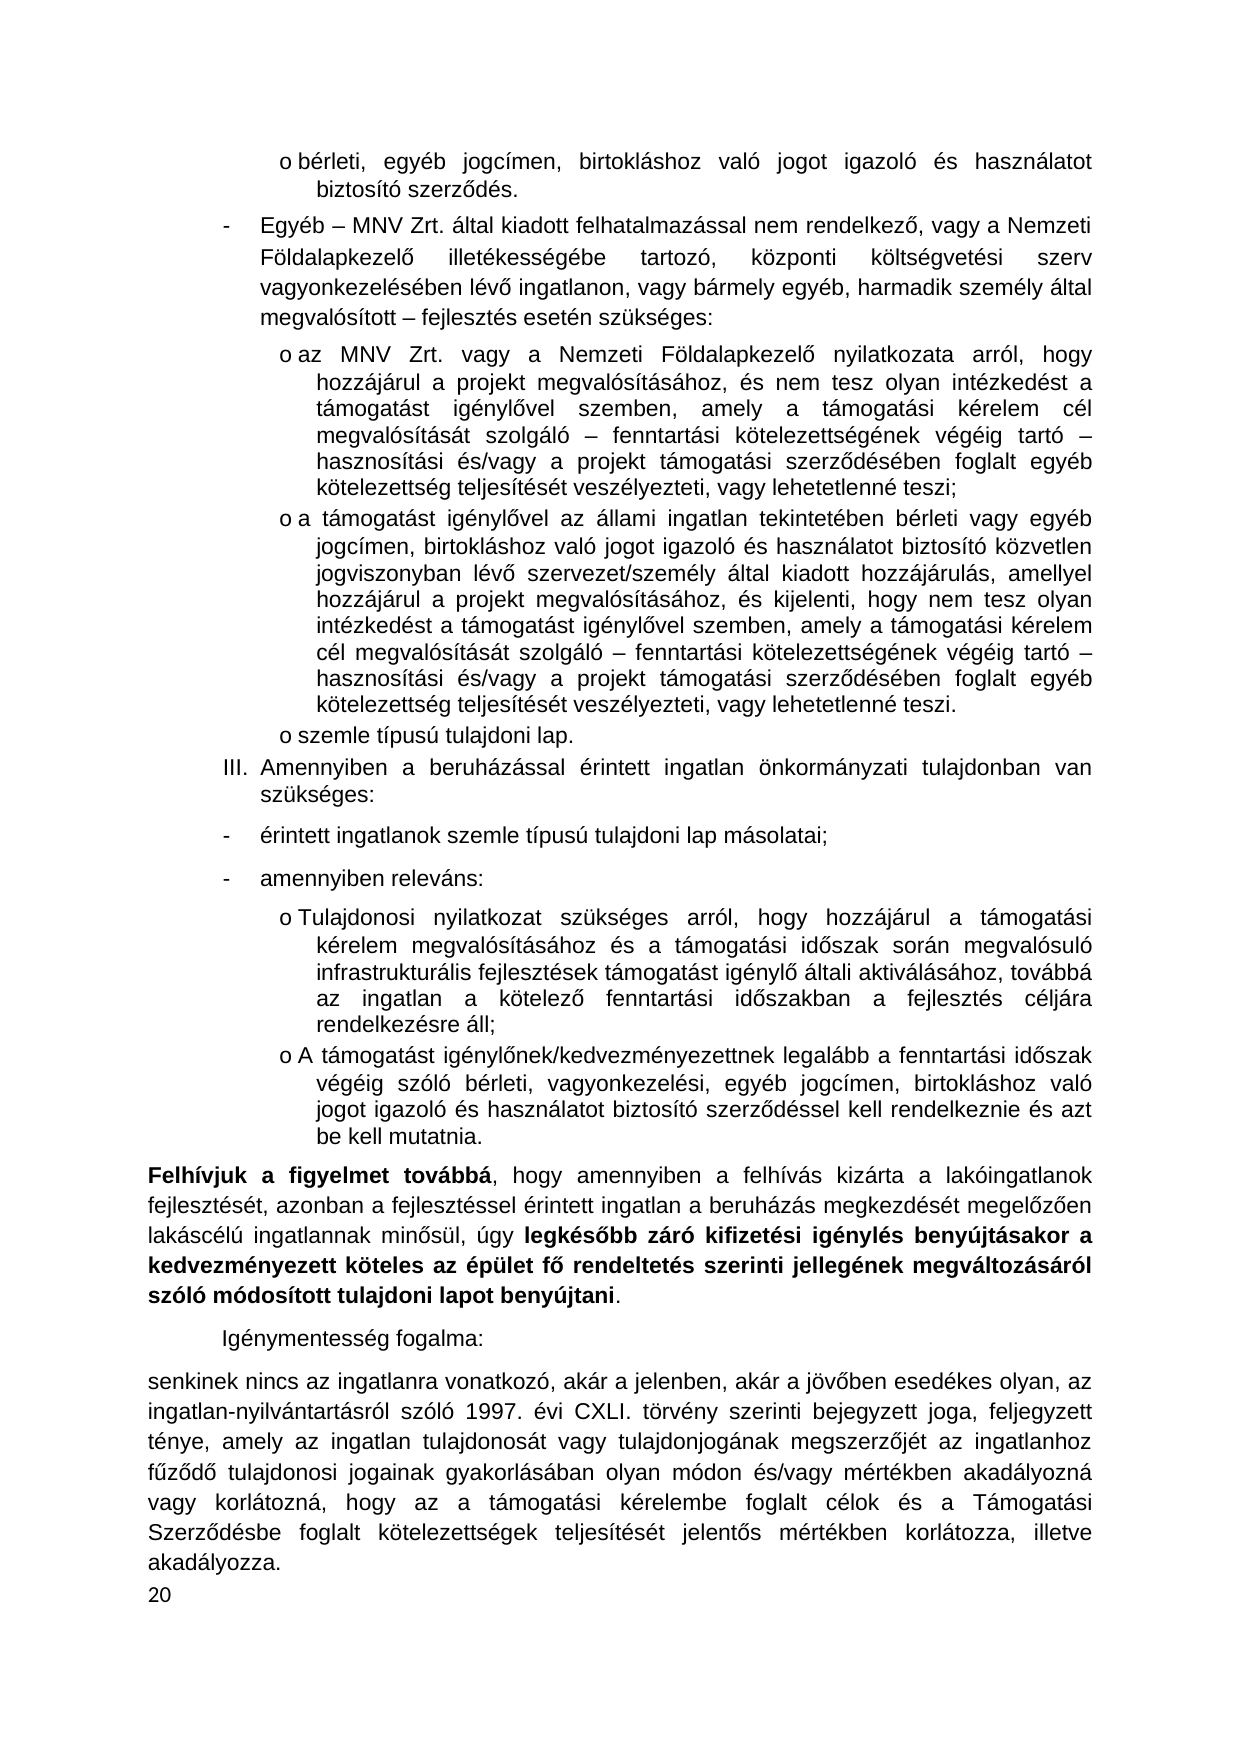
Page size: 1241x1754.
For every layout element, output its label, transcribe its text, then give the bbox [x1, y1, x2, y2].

list Egyéb – MNV Zrt. által kiadott felhatalmazással nem rendelkező, vagy a Nemzeti Földalapkezelő illetékességébe tartozó, központi költségvetési szerv vagyonkezelésében lévő ingatlanon, vagy bármely egyéb, harmadik személy által megvalósított – fejlesztés esetén szükséges: [223, 208, 1093, 330]
list A támogatást igénylőnek/kedvezményezettnek legalább a fenntartási időszak végéig szóló bérleti, vagyonkezelési, egyéb jogcímen, birtokláshoz való jogot igazoló és használatot biztosító szerződéssel kell rendelkeznie és azt be kell mutatnia. [279, 1042, 1093, 1149]
list érintett ingatlanok szemle típusú tulajdoni lap másolatai; [223, 819, 1093, 851]
text senkinek nincs az ingatlanra vonatkozó, akár a jelenben, akár a jövőben esedékes olyan, az ingatlan-nyilvántartásról szóló 1997. évi CXLI. törvény szerinti bejegyzett joga, feljegyzett ténye, amely az ingatlan tulajdonosát vagy tulajdonjogának megszerzőjét az ingatlanhoz fűződő tulajdonosi jogainak gyakorlásában olyan módon és/vagy mértékben akadályozná vagy korlátozná, hogy az a támogatási kérelembe foglalt célok és a Támogatási Szerződésbe foglalt kötelezettségek teljesítését jelentős mértékben korlátozza, illetve akadályozza. [148, 1368, 1093, 1576]
list a támogatást igénylővel az állami ingatlan tekintetében bérleti vagy egyéb jogcímen, birtokláshoz való jogot igazoló és használatot biztosító közvetlen jogviszonyban lévő szervezet/személy által kiadott hozzájárulás, amellyel hozzájárul a projekt megvalósításához, és kijelenti, hogy nem tesz olyan intézkedést a támogatást igénylővel szemben, amely a támogatási kérelem cél megvalósítását szolgáló – fenntartási kötelezettségének végéig tartó – hasznosítási és/vagy a projekt támogatási szerződésében foglalt egyéb kötelezettség teljesítését veszélyezteti, vagy lehetetlenné teszi. [279, 505, 1093, 718]
list az MNV Zrt. vagy a Nemzeti Földalapkezelő nyilatkozata arról, hogy hozzájárul a projekt megvalósításához, és nem tesz olyan intézkedést a támogatást igénylővel szemben, amely a támogatási kérelem cél megvalósítását szolgáló – fenntartási kötelezettségének végéig tartó – hasznosítási és/vagy a projekt támogatási szerződésében foglalt egyéb kötelezettség teljesítését veszélyezteti, vagy lehetetlenné teszi; [279, 341, 1093, 501]
text Igénymentesség fogalma: [221, 1325, 1093, 1352]
list Tulajdonosi nyilatkozat szükséges arról, hogy hozzájárul a támogatási kérelem megvalósításához és a támogatási időszak során megvalósuló infrastrukturális fejlesztések támogatást igénylő általi aktiválásához, továbbá az ingatlan a kötelező fenntartási időszakban a fejlesztés céljára rendelkezésre áll; [279, 904, 1093, 1038]
list Amennyiben a beruházással érintett ingatlan önkormányzati tulajdonban van szükséges: [223, 754, 1093, 807]
text Felhívjuk a figyelmet továbbá, hogy amennyiben a felhívás kizárta a lakóingatlanok fejlesztését, azonban a fejlesztéssel érintett ingatlan a beruházás megkezdését megelőzően lakáscélú ingatlannak minősül, úgy legkésőbb záró kifizetési igénylés benyújtásakor a kedvezményezett köteles az épület fő rendeltetés szerinti jellegének megváltozásáról szóló módosított tulajdoni lapot benyújtani. [148, 1162, 1093, 1309]
list bérleti, egyéb jogcímen, birtokláshoz való jogot igazoló és használatot biztosító szerződés. [279, 148, 1093, 202]
list szemle típusú tulajdoni lap. [279, 722, 1093, 750]
list amennyiben releváns: [223, 862, 1093, 893]
